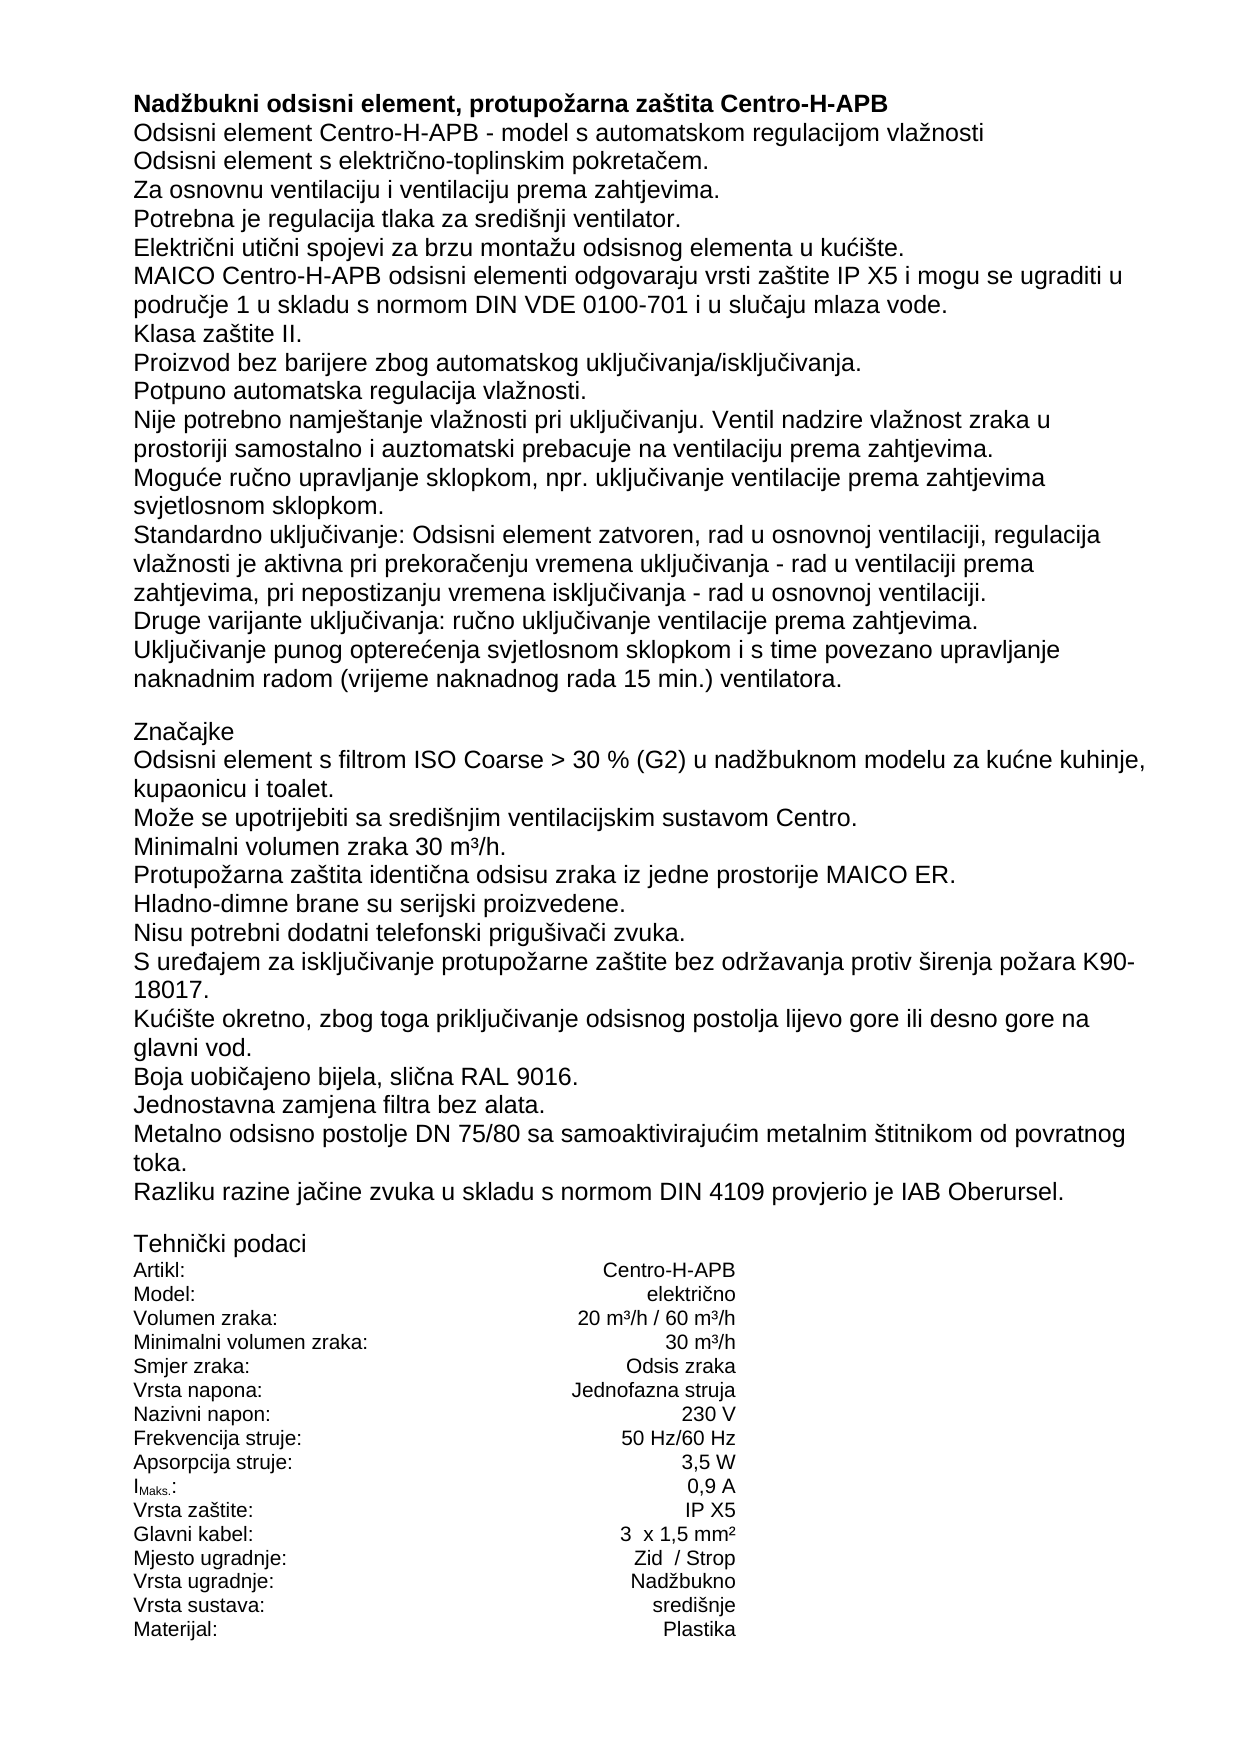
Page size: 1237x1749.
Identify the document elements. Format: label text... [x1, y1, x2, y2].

table_cell Vrsta ugradnje: [122, 1569, 434, 1593]
text Kućište okretno, zbog toga priključivanje odsisnog postolja lijevo gore ili desno gore na glavni vod. [133, 1004, 1148, 1061]
text Klasa zaštite II. [133, 319, 1148, 347]
table_cell Vrsta sustava: [122, 1593, 434, 1617]
table_cell 30 m³/h [434, 1330, 747, 1354]
text Odsisni element Centro-H-APB - model s automatskom regulacijom vlažnosti [133, 117, 1148, 146]
text Boja uobičajeno bijela, slična RAL 9016. [133, 1061, 1148, 1090]
table_cell središnje [434, 1593, 747, 1617]
text Nisu potrebni dodatni telefonski prigušivači zvuka. [133, 918, 1148, 946]
table_cell Vrsta napona: [122, 1378, 434, 1402]
table_cell 230 V [434, 1402, 747, 1426]
text Metalno odsisno postolje DN 75/80 sa samoaktivirajućim metalnim štitnikom od povratnog toka. [133, 1119, 1148, 1176]
table_cell Mjesto ugradnje: [122, 1545, 434, 1569]
table_cell Zid / Strop [434, 1545, 747, 1569]
table_cell Jednofazna struja [434, 1378, 747, 1402]
table_cell IMaks.: [122, 1474, 434, 1497]
text Jednostavna zamjena filtra bez alata. [133, 1090, 1148, 1119]
text Moguće ručno upravljanje sklopkom, npr. uključivanje ventilacije prema zahtjevima svjetlosnom sklopkom. [133, 462, 1148, 520]
text Potpuno automatska regulacija vlažnosti. [133, 376, 1148, 405]
table_cell Apsorpcija struje: [122, 1450, 434, 1473]
text Potrebna je regulacija tlaka za središnji ventilator. [133, 204, 1148, 232]
text Minimalni volumen zraka 30 m³/h. [133, 831, 1148, 860]
text Električni utični spojevi za brzu montažu odsisnog elementa u kućište. [133, 232, 1148, 261]
text Razliku razine jačine zvuka u skladu s normom DIN 4109 provjerio je IAB Oberursel. [133, 1176, 1148, 1205]
table_cell 0,9 A [434, 1474, 747, 1497]
text Odsisni element s filtrom ISO Coarse > 30 % (G2) u nadžbuknom modelu za kućne kuhinje, kupaonicu i toalet. [133, 745, 1148, 803]
text S uređajem za isključivanje protupožarne zaštite bez održavanja protiv širenja požara K90-18017. [133, 946, 1148, 1004]
table_cell Frekvencija struje: [122, 1426, 434, 1449]
table_cell električno [434, 1282, 747, 1306]
text Druge varijante uključivanja: ručno uključivanje ventilacije prema zahtjevima. [133, 606, 1148, 635]
text Može se upotrijebiti sa središnjim ventilacijskim sustavom Centro. [133, 803, 1148, 831]
table_cell Vrsta zaštite: [122, 1498, 434, 1521]
text Nadžbukni odsisni element, protupožarna zaštita Centro-H-APB [133, 89, 1148, 117]
text Odsisni element s električno-toplinskim pokretačem. [133, 146, 1148, 175]
table_cell IP X5 [434, 1498, 747, 1521]
text MAICO Centro-H-APB odsisni elementi odgovaraju vrsti zaštite IP X5 i mogu se ugraditi u područje 1 u skladu s normom DIN VDE 0100-701 i u slučaju mlaza vode. [133, 261, 1148, 319]
table_cell 3 x 1,5 mm² [434, 1521, 747, 1545]
text Hladno-dimne brane su serijski proizvedene. [133, 889, 1148, 918]
table_cell Smjer zraka: [122, 1354, 434, 1378]
table_header Centro-H-APB [434, 1258, 747, 1282]
table_cell Materijal: [122, 1617, 434, 1641]
text Uključivanje punog opterećenja svjetlosnom sklopkom i s time povezano upravljanje naknadnim radom (vrijeme naknadnog rada 15 min.) ventilatora. [133, 635, 1148, 692]
text Tehnički podaci [133, 1229, 1148, 1258]
table_cell Volumen zraka: [122, 1306, 434, 1330]
text Proizvod bez barijere zbog automatskog uključivanja/isključivanja. [133, 347, 1148, 376]
text Standardno uključivanje: Odsisni element zatvoren, rad u osnovnoj ventilaciji, regulacija vlažnosti je aktivna pri prekoračenju vremena uključivanja - rad u ventilaciji prema zahtjevima, pri nepostizanju vremena isključivanja - rad u osnovnoj ventilaciji. [133, 520, 1148, 606]
table_cell Plastika [434, 1617, 747, 1641]
text Značajke [133, 716, 1148, 745]
table_header Artikl: [122, 1258, 434, 1282]
table_cell Nadžbukno [434, 1569, 747, 1593]
table_cell Model: [122, 1282, 434, 1306]
text Protupožarna zaštita identična odsisu zraka iz jedne prostorije MAICO ER. [133, 860, 1148, 889]
text Za osnovnu ventilaciju i ventilaciju prema zahtjevima. [133, 175, 1148, 204]
table_cell 50 Hz/60 Hz [434, 1426, 747, 1449]
table_cell 3,5 W [434, 1450, 747, 1473]
table_cell Glavni kabel: [122, 1521, 434, 1545]
table_cell 20 m³/h / 60 m³/h [434, 1306, 747, 1330]
table_cell Nazivni napon: [122, 1402, 434, 1426]
text Nije potrebno namještanje vlažnosti pri uključivanju. Ventil nadzire vlažnost zraka u prostoriji samostalno i auztomatski prebacuje na ventilaciju prema zahtjevima. [133, 405, 1148, 462]
table_cell Odsis zraka [434, 1354, 747, 1378]
table_cell Minimalni volumen zraka: [122, 1330, 434, 1354]
